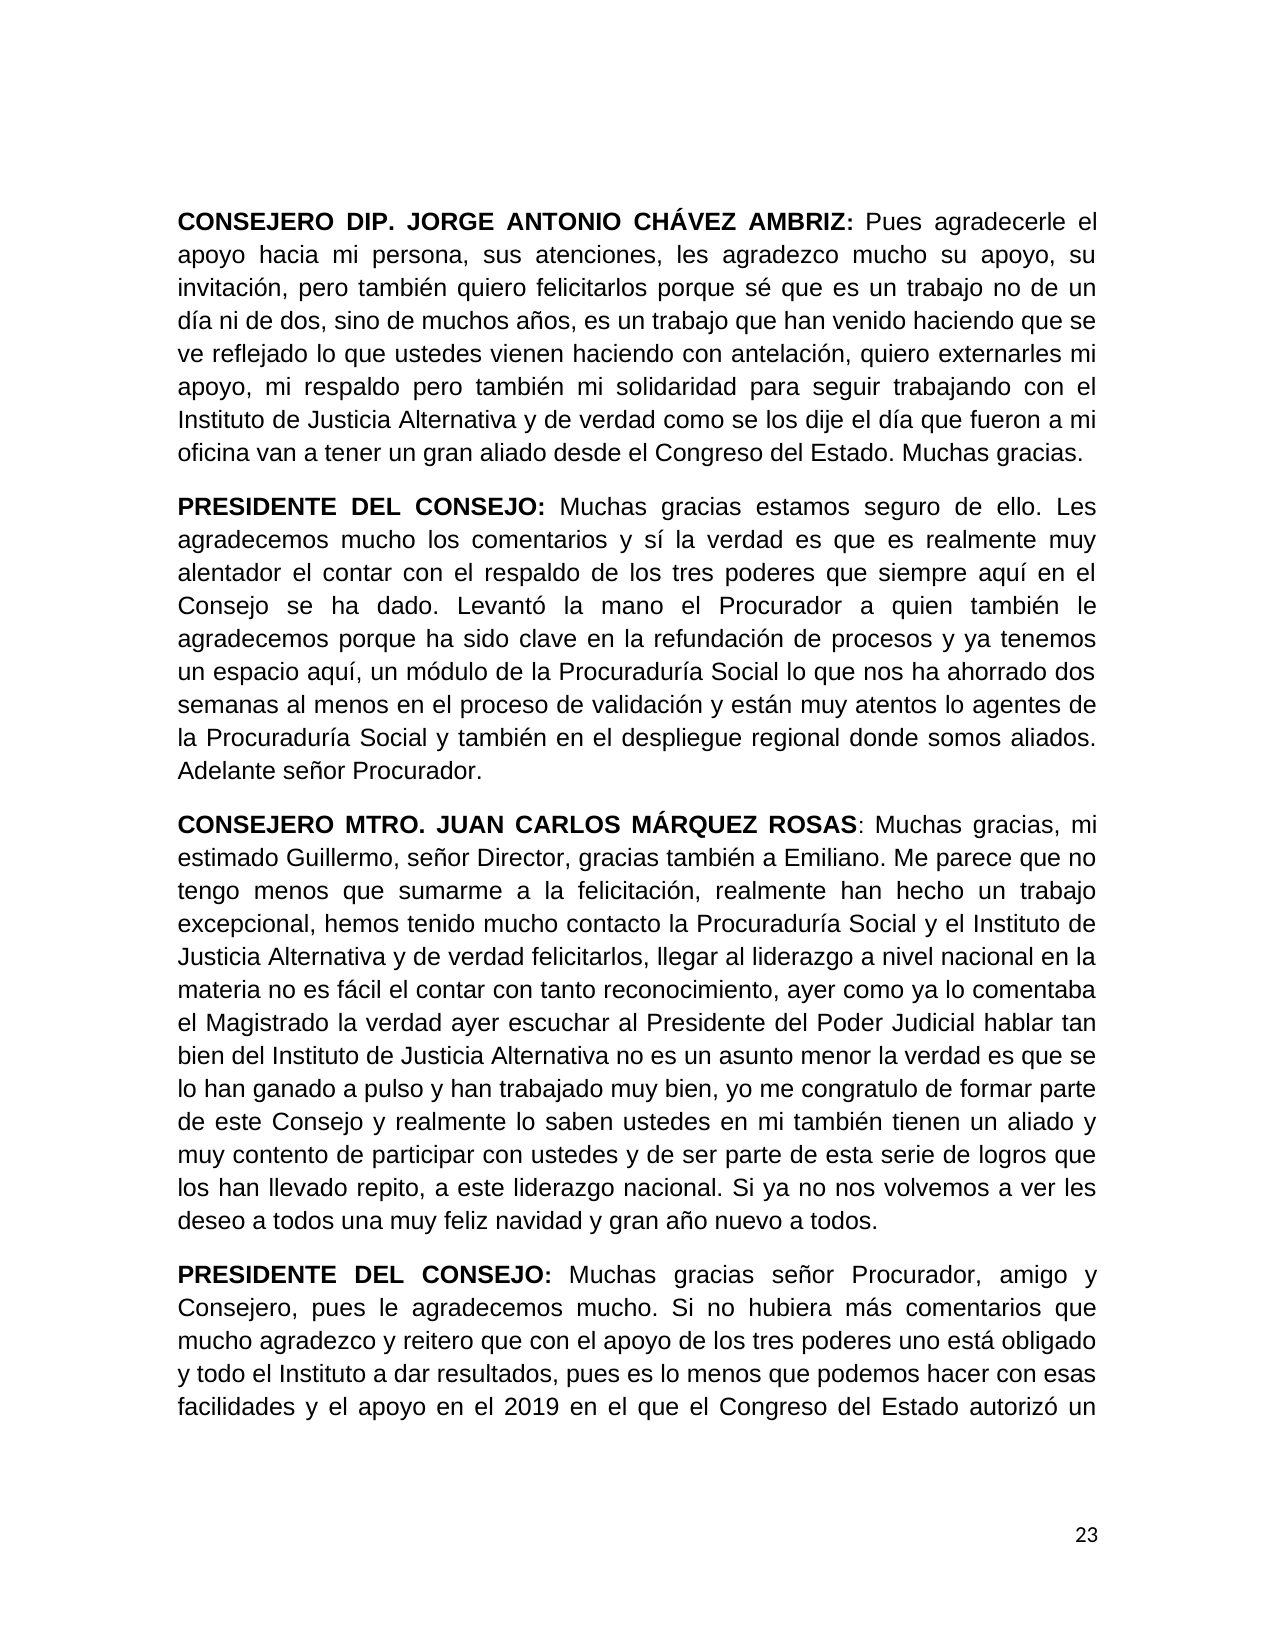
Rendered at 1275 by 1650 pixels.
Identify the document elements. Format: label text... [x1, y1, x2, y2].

text PRESIDENTE DEL CONSEJO: Muchas gracias estamos seguro de ello. Les agradecemos mucho los comentarios y sí la verdad es que es realmente muy alentador el contar con el respaldo de los tres poderes que siempre aquí en el Consejo se ha dado. Levantó la mano el Procurador a quien también le agradecemos porque ha sido clave en la refundación de procesos y ya tenemos un espacio aquí, un módulo de la Procuraduría Social lo que nos ha ahorrado dos semanas al menos en el proceso de validación y están muy atentos lo agentes de la Procuraduría Social y también en el despliegue regional donde somos aliados. Adelante señor Procurador. [177, 492, 1098, 785]
text CONSEJERO MTRO. JUAN CARLOS MÁRQUEZ ROSAS: Muchas gracias, mi estimado Guillermo, señor Director, gracias también a Emiliano. Me parece que no tengo menos que sumarme a la felicitación, realmente han hecho un trabajo excepcional, hemos tenido mucho contacto la Procuraduría Social y el Instituto de Justicia Alternativa y de verdad felicitarlos, llegar al liderazgo a nivel nacional en la materia no es fácil el contar con tanto reconocimiento, ayer como ya lo comentaba el Magistrado la verdad ayer escuchar al Presidente del Poder Judicial hablar tan bien del Instituto de Justicia Alternativa no es un asunto menor la verdad es que se lo han ganado a pulso y han trabajado muy bien, yo me congratulo de formar parte de este Consejo y realmente lo saben ustedes en mi también tienen un aliado y muy contento de participar con ustedes y de ser parte de esta serie de logros que los han llevado repito, a este liderazgo nacional. Si ya no nos volvemos a ver les deseo a todos una muy feliz navidad y gran año nuevo a todos. [177, 810, 1098, 1235]
text CONSEJERO DIP. JORGE ANTONIO CHÁVEZ AMBRIZ: Pues agradecerle el apoyo hacia mi persona, sus atenciones, les agradezco mucho su apoyo, su invitación, pero también quiero felicitarlos porque sé que es un trabajo no de un día ni de dos, sino de muchos años, es un trabajo que han venido haciendo que se ve reflejado lo que ustedes vienen haciendo con antelación, quiero externarles mi apoyo, mi respaldo pero también mi solidaridad para seguir trabajando con el Instituto de Justicia Alternativa y de verdad como se los dije el día que fueron a mi oficina van a tener un gran aliado desde el Congreso del Estado. Muchas gracias. [177, 207, 1098, 467]
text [177, 1260, 1098, 1421]
